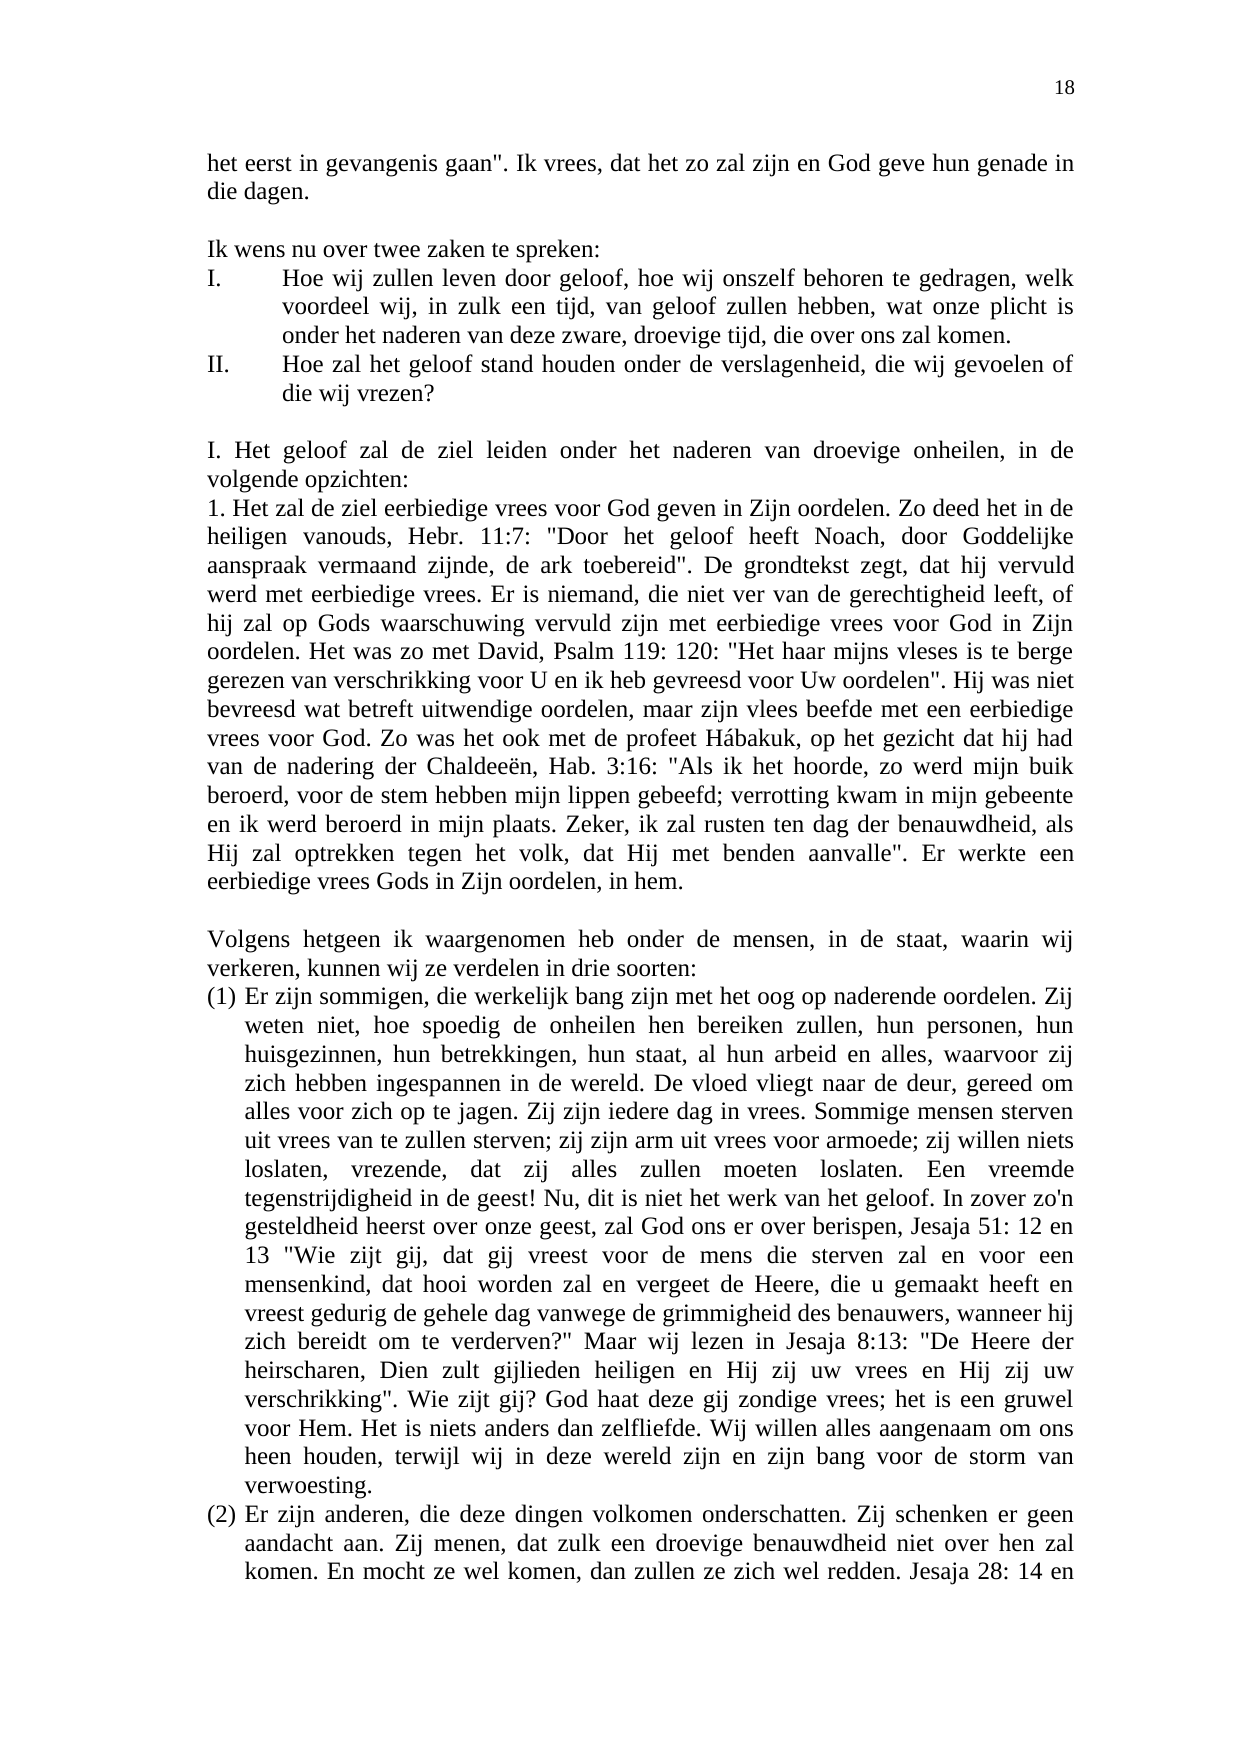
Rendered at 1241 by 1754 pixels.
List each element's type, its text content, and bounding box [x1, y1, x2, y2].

list Hoe wij zullen leven door geloof, hoe wij onszelf behoren te gedragen, welk voordeel wij, in zulk een tijd, van geloof zullen hebben, wat onze plicht is onder het naderen van deze zware, droevige tijd, die over ons zal komen. [207, 263, 1075, 349]
list Er zijn sommigen, die werkelijk bang zijn met het oog op naderende oordelen. Zij weten niet, hoe spoedig de onheilen hen bereiken zullen, hun personen, hun huisgezinnen, hun betrekkingen, hun staat, al hun arbeid en alles, waarvoor zij zich hebben ingespannen in de wereld. De vloed vliegt naar de deur, gereed om alles voor zich op te jagen. Zij zijn iedere dag in vrees. Sommige mensen sterven uit vrees van te zullen sterven; zij zijn arm uit vrees voor armoede; zij willen niets loslaten, vrezende, dat zij alles zullen moeten loslaten. Een vreemde tegenstrijdigheid in de geest! Nu, dit is niet het werk van het geloof. In zover zo'n gesteldheid heerst over onze geest, zal God ons er over berispen, Jesaja 51: 12 en 13 "Wie zijt gij, dat gij vreest voor de mens die sterven zal en voor een mensenkind, dat hooi worden zal en vergeet de Heere, die u gemaakt heeft en vreest gedurig de gehele dag vanwege de grimmigheid des benauwers, wanneer hij zich bereidt om te verderven?" Maar wij lezen in Jesaja 8:13: "De Heere der heirscharen, Dien zult gijlieden heiligen en Hij zij uw vrees en Hij zij uw verschrikking". Wie zijt gij? God haat deze gij zondige vrees; het is een gruwel voor Hem. Het is niets anders dan zelfliefde. Wij willen alles aangenaam om ons heen houden, terwijl wij in deze wereld zijn en zijn bang voor de storm van verwoesting. [207, 981, 1075, 1499]
text 1. Het zal de ziel eerbiedige vrees voor God geven in Zijn oordelen. Zo deed het in de heiligen vanouds, Hebr. 11:7: "Door het geloof heeft Noach, door Goddelijke aanspraak vermaand zijnde, de ark toebereid". De grondtekst zegt, dat hij vervuld werd met eerbiedige vrees. Er is niemand, die niet ver van de gerechtigheid leeft, of hij zal op Gods waarschuwing vervuld zijn met eerbiedige vrees voor God in Zijn oordelen. Het was zo met David, Psalm 119: 120: "Het haar mijns vleses is te berge gerezen van verschrikking voor U en ik heb gevreesd voor Uw oordelen". Hij was niet bevreesd wat betreft uitwendige oordelen, maar zijn vlees beefde met een eerbiedige vrees voor God. Zo was het ook met de profeet Hábakuk, op het gezicht dat hij had van de nadering der Chaldeeën, Hab. 3:16: "Als ik het hoorde, zo werd mijn buik beroerd, voor de stem hebben mijn lippen gebeefd; verrotting kwam in mijn gebeente en ik werd beroerd in mijn plaats. Zeker, ik zal rusten ten dag der benauwdheid, als Hij zal optrekken tegen het volk, dat Hij met benden aanvalle". Er werkte een eerbiedige vrees Gods in Zijn oordelen, in hem. [207, 493, 1075, 895]
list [207, 1499, 1075, 1585]
text Ik wens nu over twee zaken te spreken: [207, 234, 1075, 263]
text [207, 148, 1075, 205]
list Hoe zal het geloof stand houden onder de verslagenheid, die wij gevoelen of die wij vrezen? [207, 349, 1075, 406]
text I. Het geloof zal de ziel leiden onder het naderen van droevige onheilen, in de volgende opzichten: [207, 435, 1075, 493]
text Volgens hetgeen ik waargenomen heb onder de mensen, in de staat, waarin wij verkeren, kunnen wij ze verdelen in drie soorten: [207, 924, 1075, 981]
